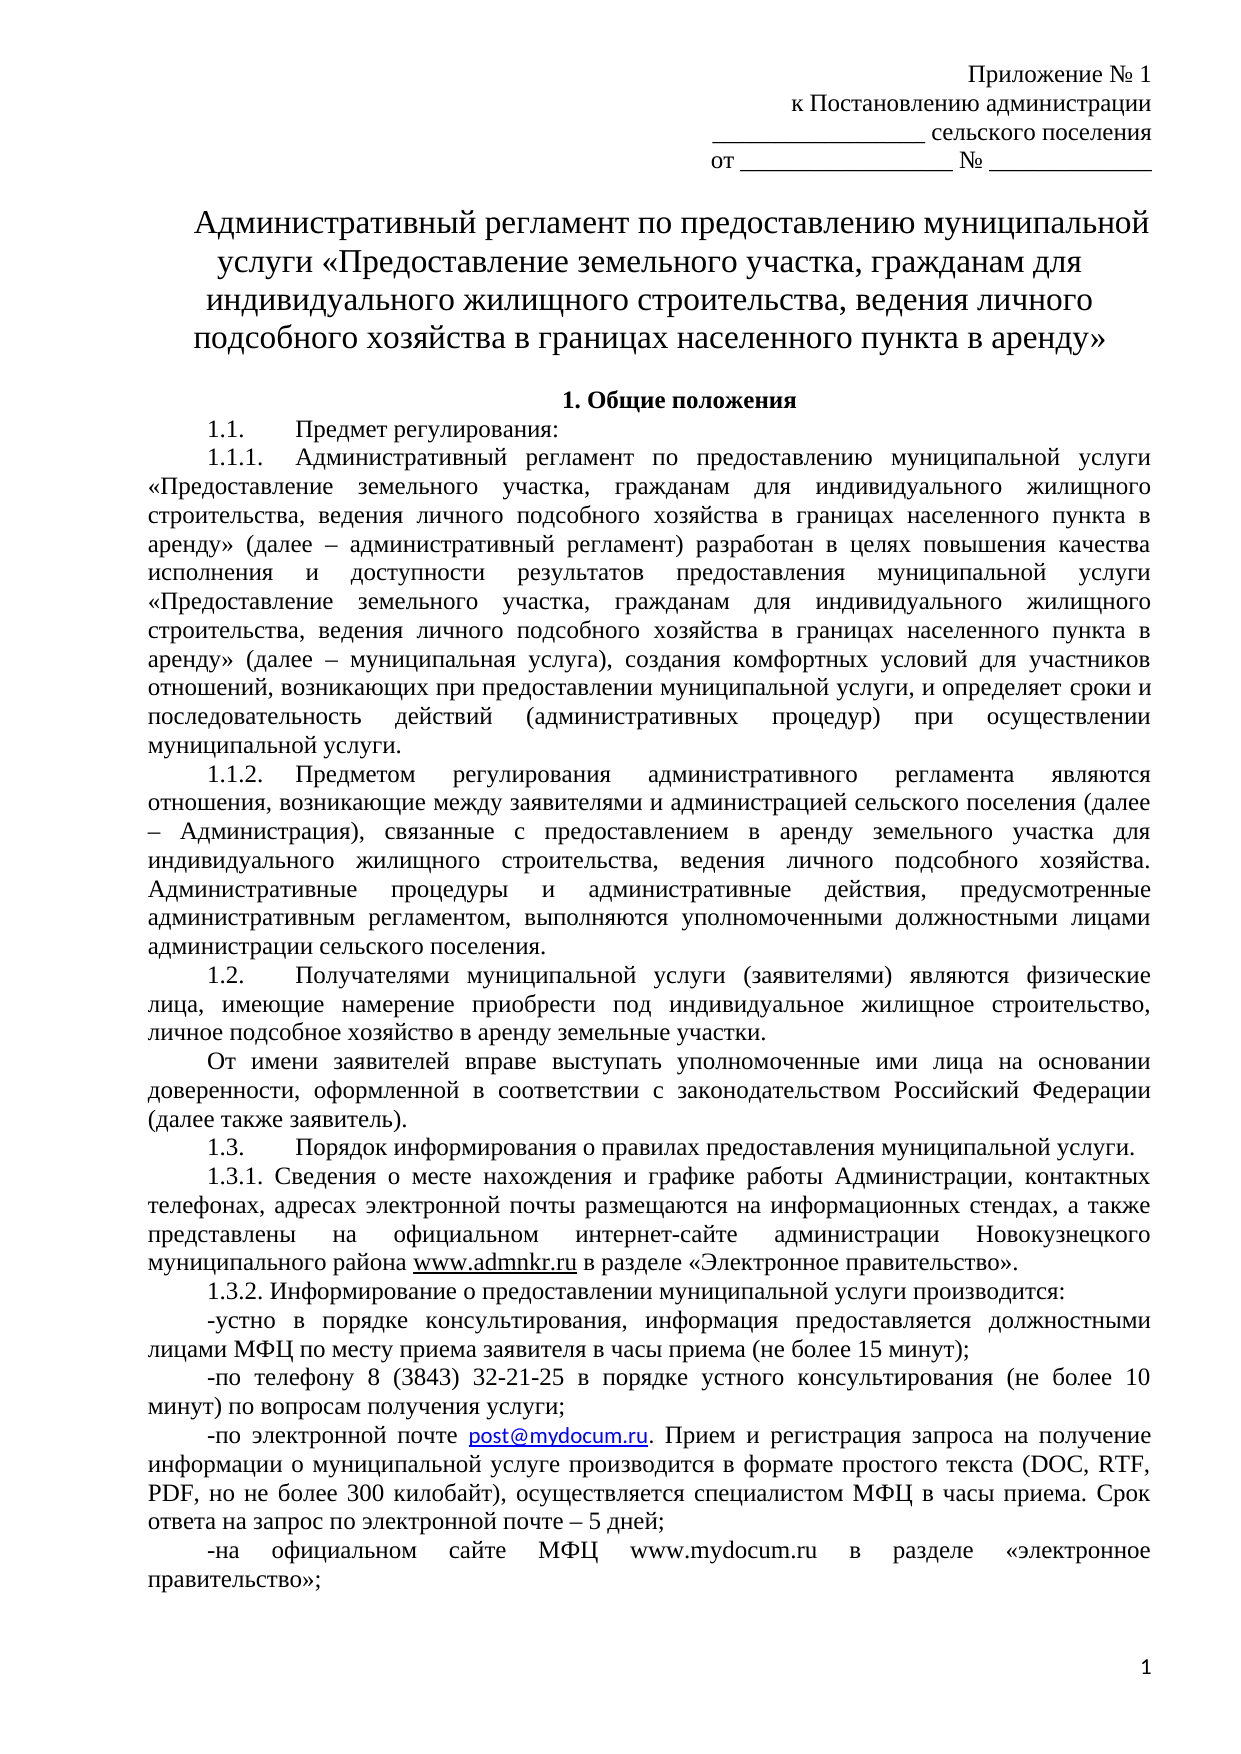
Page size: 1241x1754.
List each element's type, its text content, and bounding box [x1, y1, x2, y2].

list Порядок информирования о правилах предоставления муниципальной услуги. [148, 1132, 1152, 1161]
text от _________________ № _____________ [148, 145, 1152, 174]
list От имени заявителей вправе выступать уполномоченные ими лица на основании доверенности, оформленной в соответствии с законодательством Российский Федерации (далее также заявитель). [148, 1046, 1152, 1132]
text 1.3.2. Информирование о предоставлении муниципальной услуги производится: [148, 1276, 1152, 1305]
text -на официальном сайте МФЦ www.mydocum.ru в разделе «электронное правительство»; [148, 1535, 1152, 1593]
text _________________ сельского поселения [148, 117, 1152, 145]
text 1.3.1. Сведения о месте нахождения и графике работы Администрации, контактных телефонах, адресах электронной почты размещаются на информационных стендах, а также представлены на официальном интернет-сайте администрации Новокузнецкого муниципального района www.admnkr.ru в разделе «Электронное правительство». [148, 1161, 1152, 1276]
text -устно в порядке консультирования, информация предоставляется должностными лицами МФЦ по месту приема заявителя в часы приема (не более 15 минут); [148, 1305, 1152, 1362]
list Получателями муниципальной услуги (заявителями) являются физические лица, имеющие намерение приобрести под индивидуальное жилищное строительство, личное подсобное хозяйство в аренду земельные участки. [148, 960, 1152, 1046]
list Предмет регулирования: [148, 414, 1152, 442]
text -по электронной почте post@mydocum.ru. Прием и регистрация запроса на получение информации о муниципальной услуге производится в формате простого текста (DOC, RTF, PDF, но не более 300 килобайт), осуществляется специалистом МФЦ в часы приема. Срок ответа на запрос по электронной почте – 5 дней; [148, 1420, 1152, 1535]
text -по телефону 8 (3843) 32-21-25 в порядке устного консультирования (не более 10 минут) по вопросам получения услуги; [148, 1362, 1152, 1420]
text 1.1.1. Административный регламент по предоставлению муниципальной услуги «Предоставление земельного участка, гражданам для индивидуального жилищного строительства, ведения личного подсобного хозяйства в границах населенного пункта в аренду» (далее – административный регламент) разработан в целях повышения качества исполнения и доступности результатов предоставления муниципальной услуги «Предоставление земельного участка, гражданам для индивидуального жилищного строительства, ведения личного подсобного хозяйства в границах населенного пункта в аренду» (далее – муниципальная услуга), создания комфортных условий для участников отношений, возникающих при предоставлении муниципальной услуги, и определяет сроки и последовательность действий (административных процедур) при осуществлении муниципальной услуги. [148, 442, 1152, 759]
text к Постановлению администрации [148, 88, 1152, 117]
list 1. Общие положения [148, 385, 1152, 414]
text Приложение № 1 [148, 59, 1152, 88]
text Административный регламент по предоставлению муниципальной услуги «Предоставление земельного участка, гражданам для индивидуального жилищного строительства, ведения личного подсобного хозяйства в границах населенного пункта в аренду» [148, 203, 1152, 356]
text 1.1.2. Предметом регулирования административного регламента являются отношения, возникающие между заявителями и администрацией сельского поселения (далее – Администрация), связанные с предоставлением в аренду земельного участка для индивидуального жилищного строительства, ведения личного подсобного хозяйства. Административные процедуры и административные действия, предусмотренные административным регламентом, выполняются уполномоченными должностными лицами администрации сельского поселения. [148, 759, 1152, 960]
